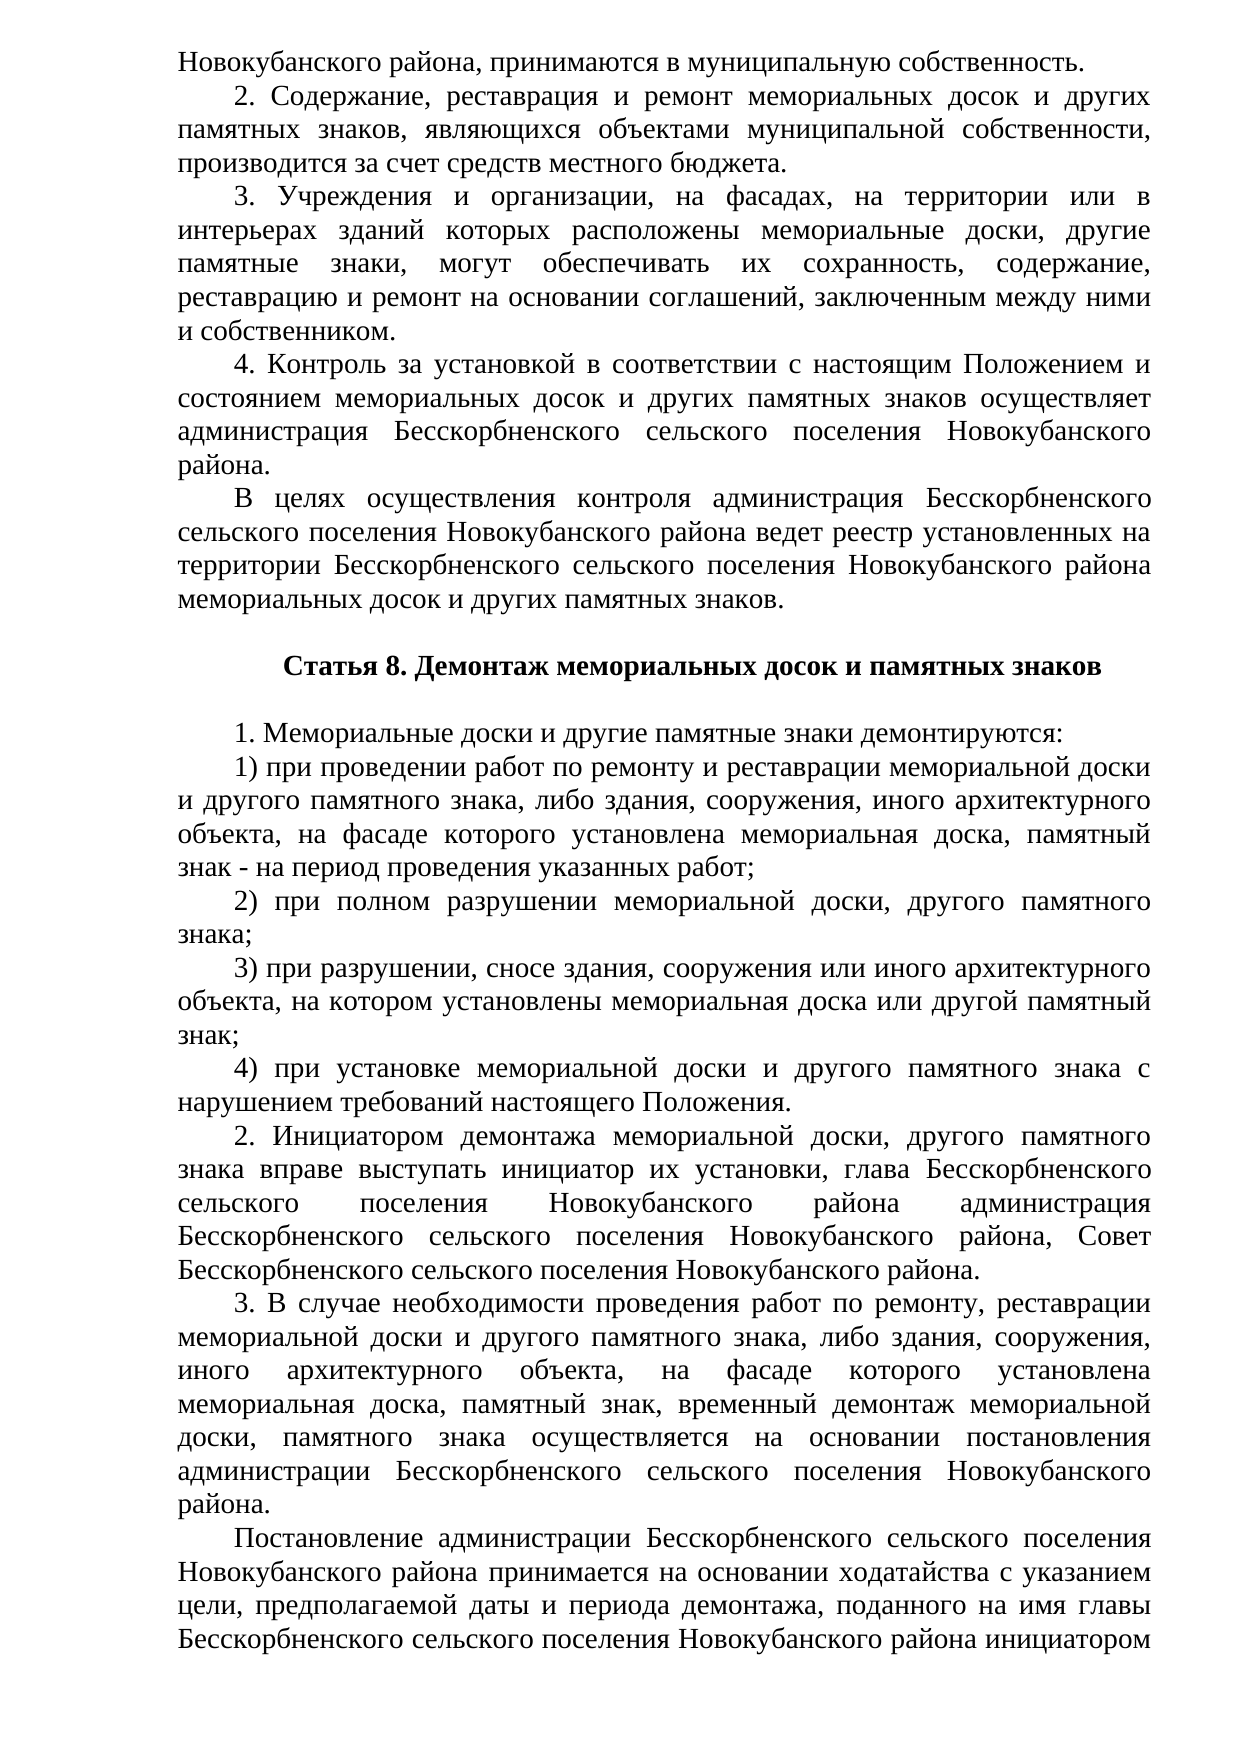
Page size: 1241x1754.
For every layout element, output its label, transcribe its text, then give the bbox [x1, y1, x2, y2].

text 1) при проведении работ по ремонту и реставрации мемориальной доски и другого памятного знака, либо здания, сооружения, иного архитектурного объекта, на фасаде которого установлена мемориальная доска, памятный знак - на период проведения указанных работ; [177, 749, 1152, 883]
text 2. Инициатором демонтажа мемориальной доски, другого памятного знака вправе выступать инициатор их установки, глава Бесскорбненского сельского поселения Новокубанского района администрация Бесскорбненского сельского поселения Новокубанского района, Совет Бесскорбненского сельского поселения Новокубанского района. [177, 1118, 1152, 1285]
text 4. Контроль за установкой в соответствии с настоящим Положением и состоянием мемориальных досок и других памятных знаков осуществляет администрация Бесскорбненского сельского поселения Новокубанского района. [177, 346, 1152, 480]
text 3. Учреждения и организации, на фасадах, на территории или в интерьерах зданий которых расположены мемориальные доски, другие памятные знаки, могут обеспечивать их сохранность, содержание, реставрацию и ремонт на основании соглашений, заключенным между ними и собственником. [177, 178, 1152, 346]
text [177, 44, 1152, 78]
text 3. В случае необходимости проведения работ по ремонту, реставрации мемориальной доски и другого памятного знака, либо здания, сооружения, иного архитектурного объекта, на фасаде которого установлена мемориальная доска, памятный знак, временный демонтаж мемориальной доски, памятного знака осуществляется на основании постановления администрации Бесскорбненского сельского поселения Новокубанского района. [177, 1285, 1152, 1520]
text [177, 1520, 1152, 1654]
text 2. Содержание, реставрация и ремонт мемориальных досок и других памятных знаков, являющихся объектами муниципальной собственности, производится за счет средств местного бюджета. [177, 78, 1152, 178]
text 3) при разрушении, сносе здания, сооружения или иного архитектурного объекта, на котором установлены мемориальная доска или другой памятный знак; [177, 950, 1152, 1051]
title Статья 8. Демонтаж мемориальных досок и памятных знаков [177, 648, 1152, 682]
text 2) при полном разрушении мемориальной доски, другого памятного знака; [177, 883, 1152, 950]
text 4) при установке мемориальной доски и другого памятного знака с нарушением требований настоящего Положения. [177, 1051, 1152, 1118]
text В целях осуществления контроля администрация Бесскорбненского сельского поселения Новокубанского района ведет реестр установленных на территории Бесскорбненского сельского поселения Новокубанского района мемориальных досок и других памятных знаков. [177, 480, 1152, 614]
text 1. Мемориальные доски и другие памятные знаки демонтируются: [177, 715, 1152, 749]
